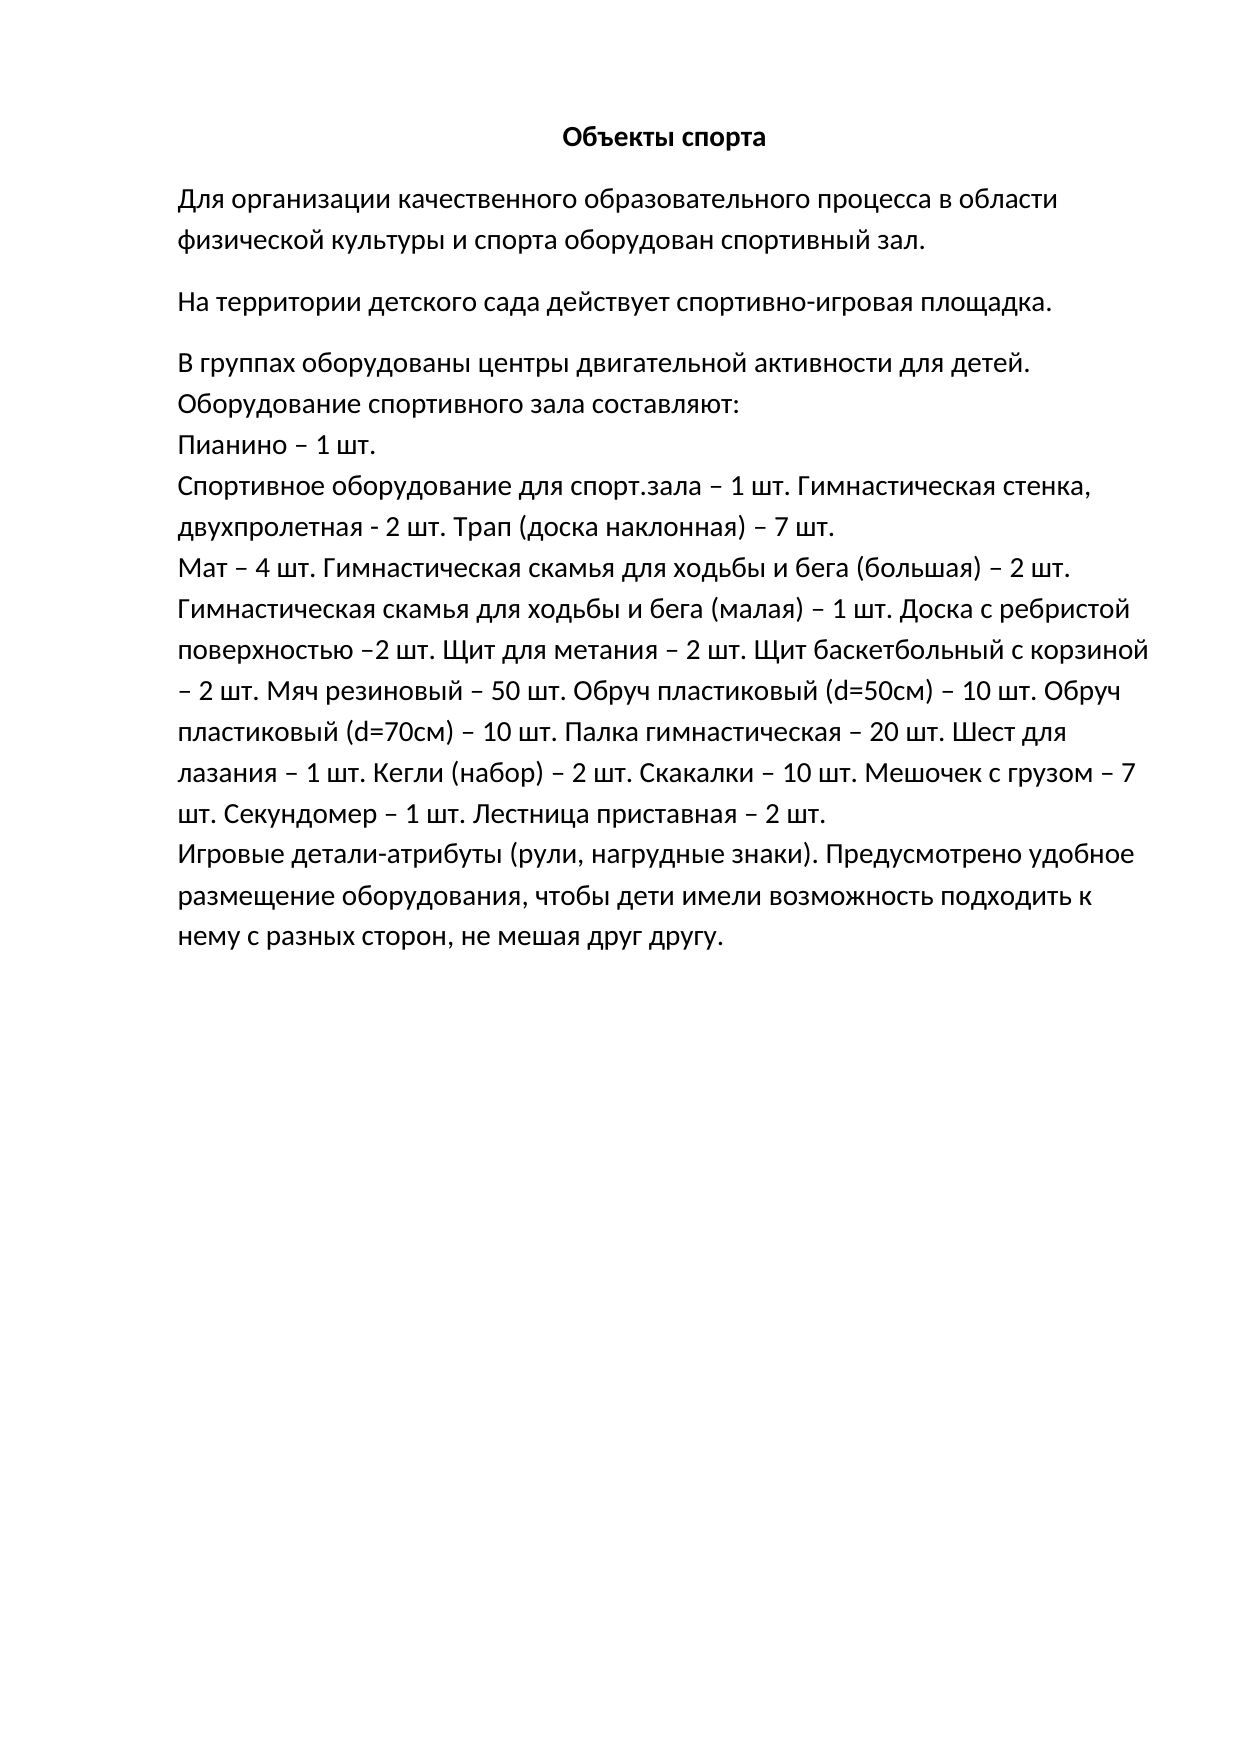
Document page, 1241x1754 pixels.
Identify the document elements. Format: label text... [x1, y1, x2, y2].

text Спортивное оборудование для спорт.зала – 1 шт. Гимнастическая стенка, двухпролетная - 2 шт. Трап (доска наклонная) – 7 шт. [177, 467, 1152, 544]
text Пианино – 1 шт. [177, 426, 1152, 462]
text В группах оборудованы центры двигательной активности для детей. Оборудование спортивного зала составляют: [177, 344, 1152, 421]
text Игровые детали-атрибуты (рули, нагрудные знаки). Предусмотрено удобное размещение оборудования, чтобы дети имели возможность подходить к нему с разных сторон, не мешая друг другу. [177, 836, 1152, 953]
text Для организации качественного образовательного процесса в области физической культуры и спорта оборудован спортивный зал. [177, 180, 1152, 256]
text На территории детского сада действует спортивно-игровая площадка. [177, 283, 1152, 318]
text Мат – 4 шт. Гимнастическая скамья для ходьбы и бега (большая) – 2 шт. Гимнастическая скамья для ходьбы и бега (малая) – 1 шт. Доска с ребристой поверхностью –2 шт. Щит для метания – 2 шт. Щит баскетбольный с корзиной – 2 шт. Мяч резиновый – 50 шт. Обруч пластиковый (d=50cм) – 10 шт. Обруч пластиковый (d=70cм) – 10 шт. Палка гимнастическая – 20 шт. Шест для лазания – 1 шт. Кегли (набор) – 2 шт. Скакалки – 10 шт. Мешочек с грузом – 7 шт. Секундомер – 1 шт. Лестница приставная – 2 шт. [177, 549, 1152, 830]
text Объекты спорта [177, 118, 1152, 154]
